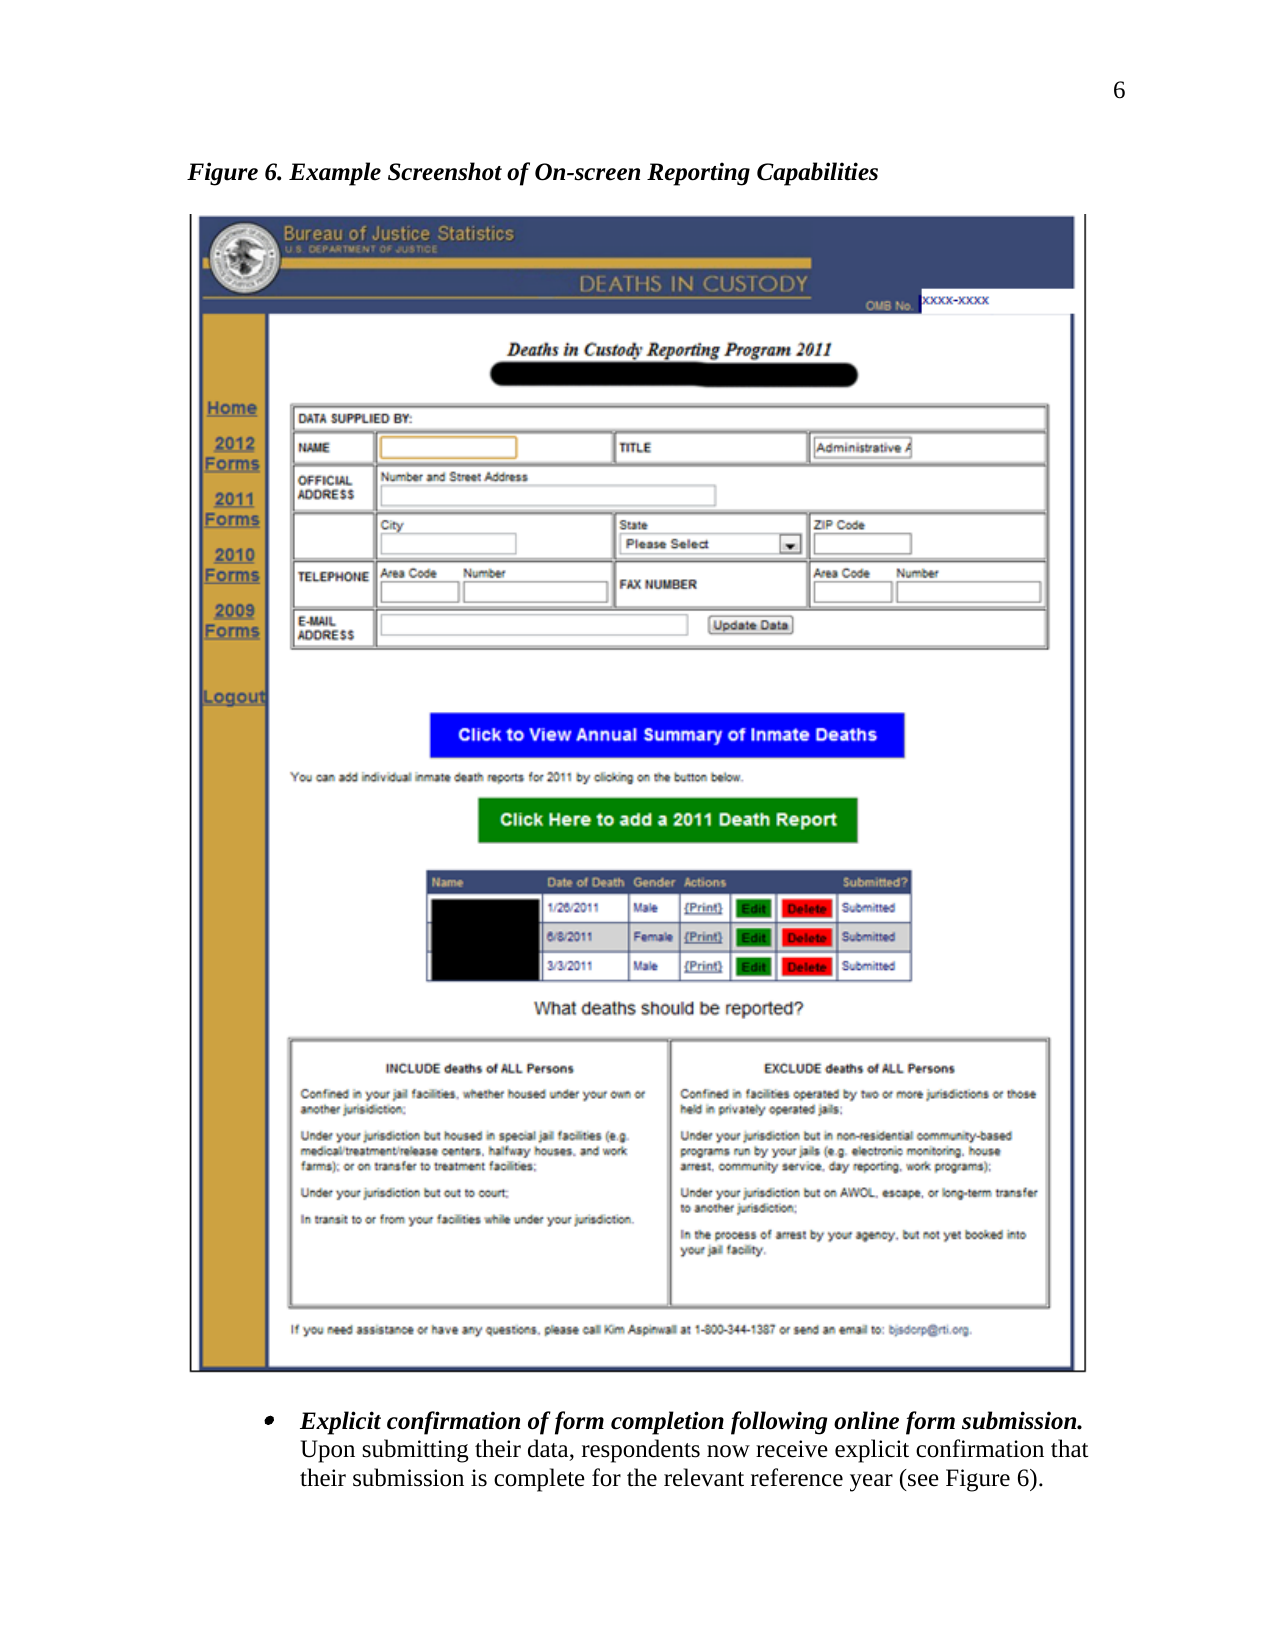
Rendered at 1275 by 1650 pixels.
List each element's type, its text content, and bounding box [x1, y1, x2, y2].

list Explicit confirmation of form completion following online form submission. Upon submitting their data, respondents now receive explicit confirmation that their submission is complete for the relevant reference year (see Figure 6). [262, 1406, 1125, 1492]
picture [187, 214, 1094, 1377]
text Figure 6. Example Screenshot of On-screen Reporting Capabilities [187, 157, 1125, 186]
